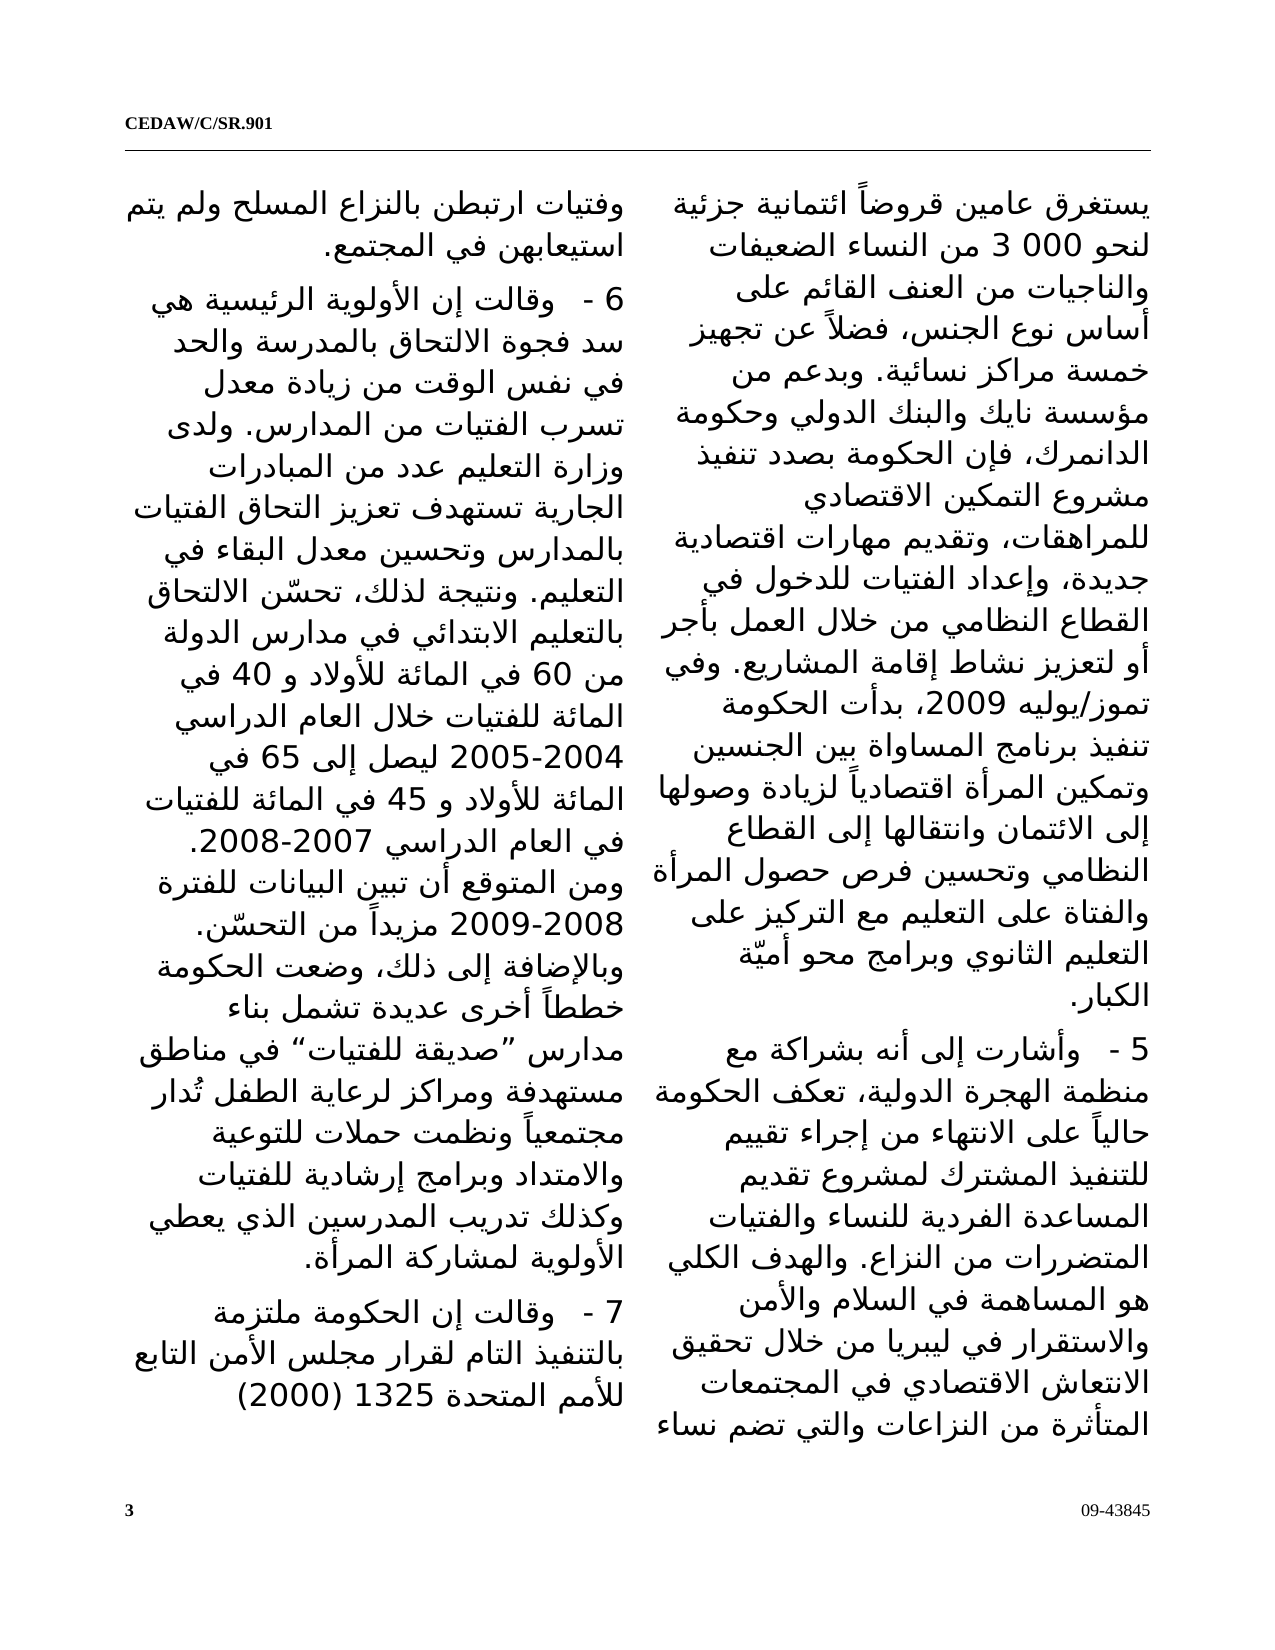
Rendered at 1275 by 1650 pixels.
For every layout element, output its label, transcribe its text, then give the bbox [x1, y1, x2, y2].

text 6 - وقالت إن الأولوية الرئيسية هي سد فجوة الالتحاق بالمدرسة والحد في نفس الوقت من زيادة معدل تسرب الفتيات من المدارس. ولدى وزارة التعليم عدد من المبادرات الجارية تستهدف تعزيز التحاق الفتيات بالمدارس وتحسين معدل البقاء في التعليم. ونتيجة لذلك، تحسّن الالتحاق بالتعليم الابتدائي في مدارس الدولة من 60 في المائة للأولاد و 40 في المائة للفتيات خلال العام الدراسي 2004-2005 ليصل إلى 65 في المائة للأولاد و 45 في المائة للفتيات في العام الدراسي 2007-2008. ومن المتوقع أن تبين البيانات للفترة 2008-2009 مزيداً من التحسّن. وبالإضافة إلى ذلك، وضعت الحكومة خططاً أخرى عديدة تشمل بناء مدارس ”صديقة للفتيات“ في مناطق مستهدفة ومراكز لرعاية الطفل تُدار مجتمعياً ونظمت حملات للتوعية والامتداد وبرامج إرشادية للفتيات وكذلك تدريب المدرسين الذي يعطي الأولوية لمشاركة المرأة. [124, 277, 625, 1277]
text 5 - وأشارت إلى أنه بشراكة مع منظمة الهجرة الدولية، تعكف الحكومة حالياً على الانتهاء من إجراء تقييم للتنفيذ المشترك لمشروع تقديم المساعدة الفردية للنساء والفتيات المتضررات من النزاع. والهدف الكلي هو المساهمة في السلام والأمن والاستقرار في ليبريا من خلال تحقيق الانتعاش الاقتصادي في المجتمعات المتأثرة من النزاعات والتي تضم نساء وفتيات ارتبطن بالنزاع المسلح ولم يتم استيعابهن في المجتمع. [124, 181, 625, 265]
text 5 - وأشارت إلى أنه بشراكة مع منظمة الهجرة الدولية، تعكف الحكومة حالياً على الانتهاء من إجراء تقييم للتنفيذ المشترك لمشروع تقديم المساعدة الفردية للنساء والفتيات المتضررات من النزاع. والهدف الكلي هو المساهمة في السلام والأمن والاستقرار في ليبريا من خلال تحقيق الانتعاش الاقتصادي في المجتمعات المتأثرة من النزاعات والتي تضم نساء وفتيات ارتبطن بالنزاع المسلح ولم يتم استيعابهن في المجتمع. [650, 1027, 1151, 1444]
